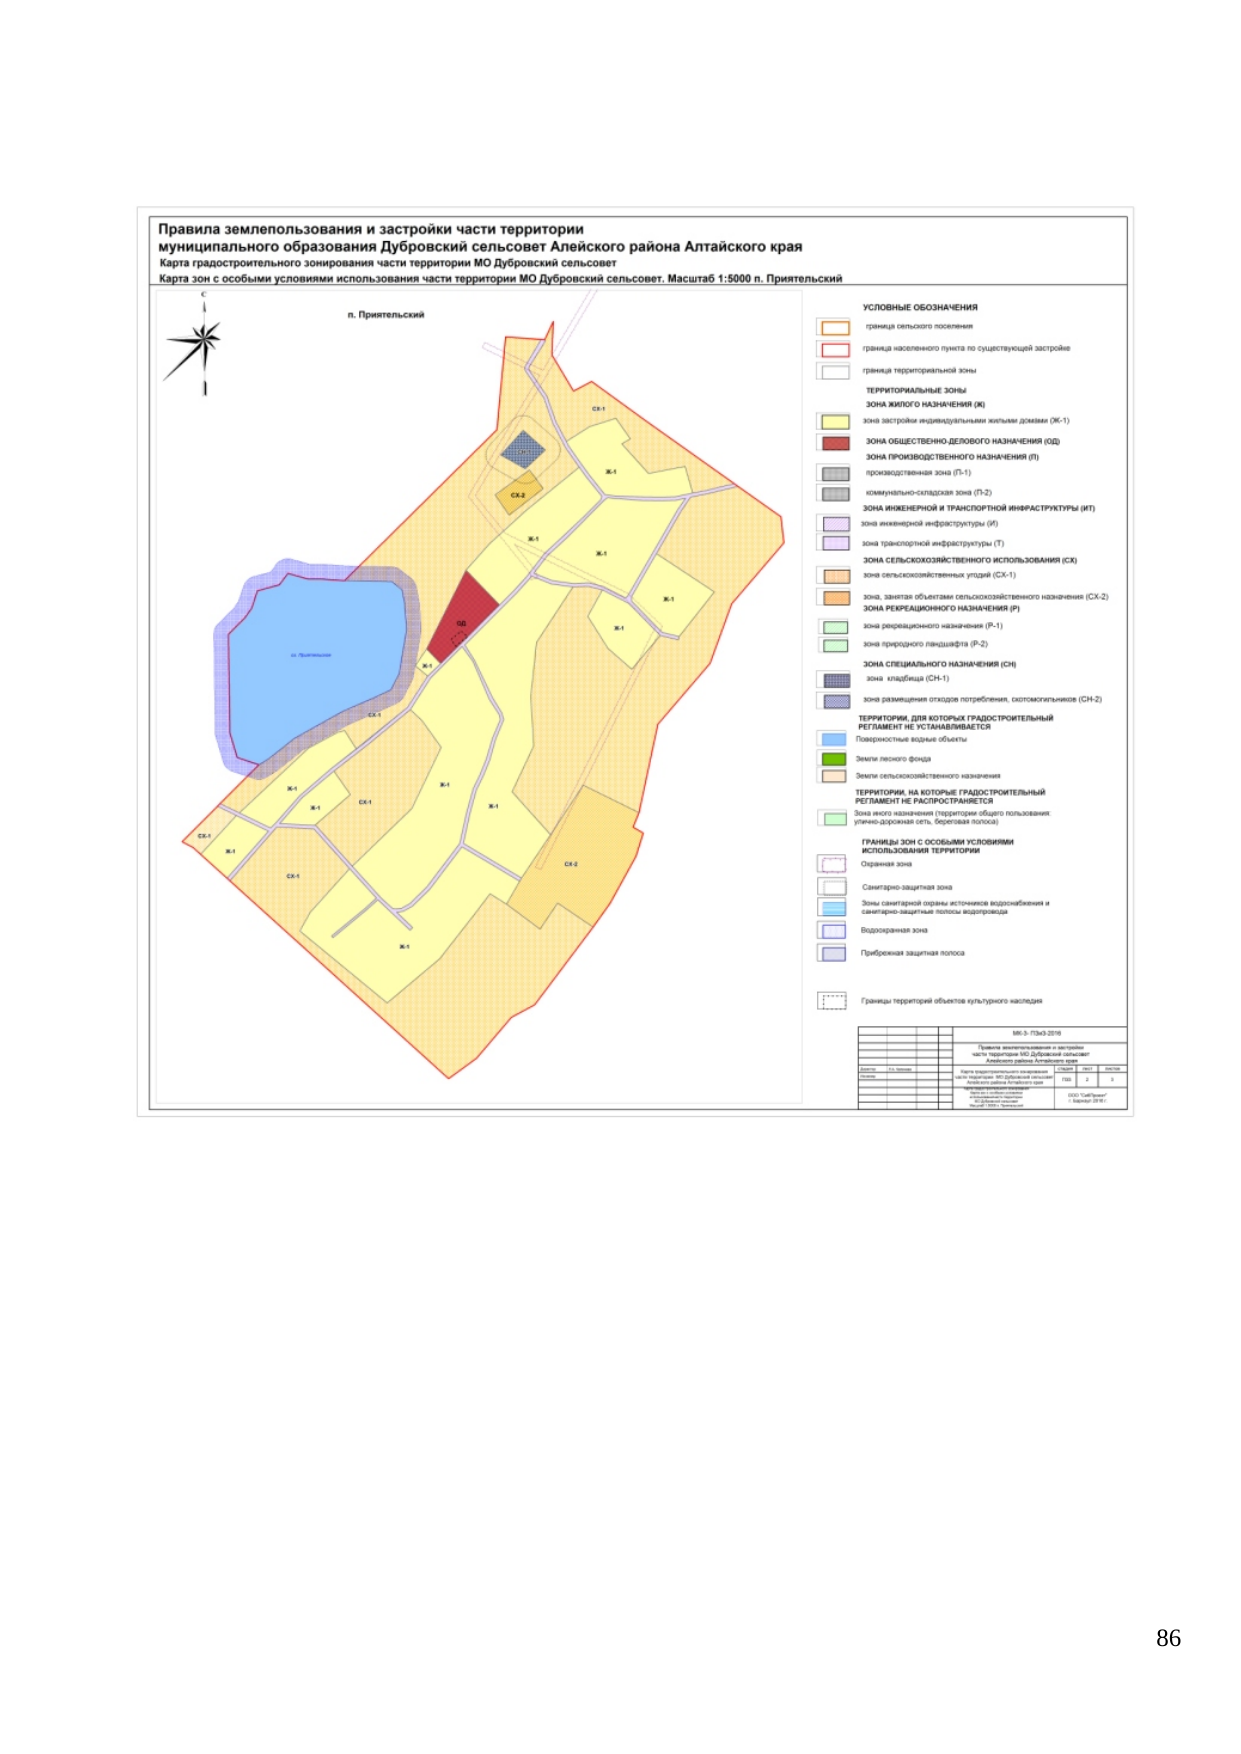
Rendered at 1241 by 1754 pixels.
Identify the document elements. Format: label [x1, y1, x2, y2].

picture [132, 204, 1152, 1122]
